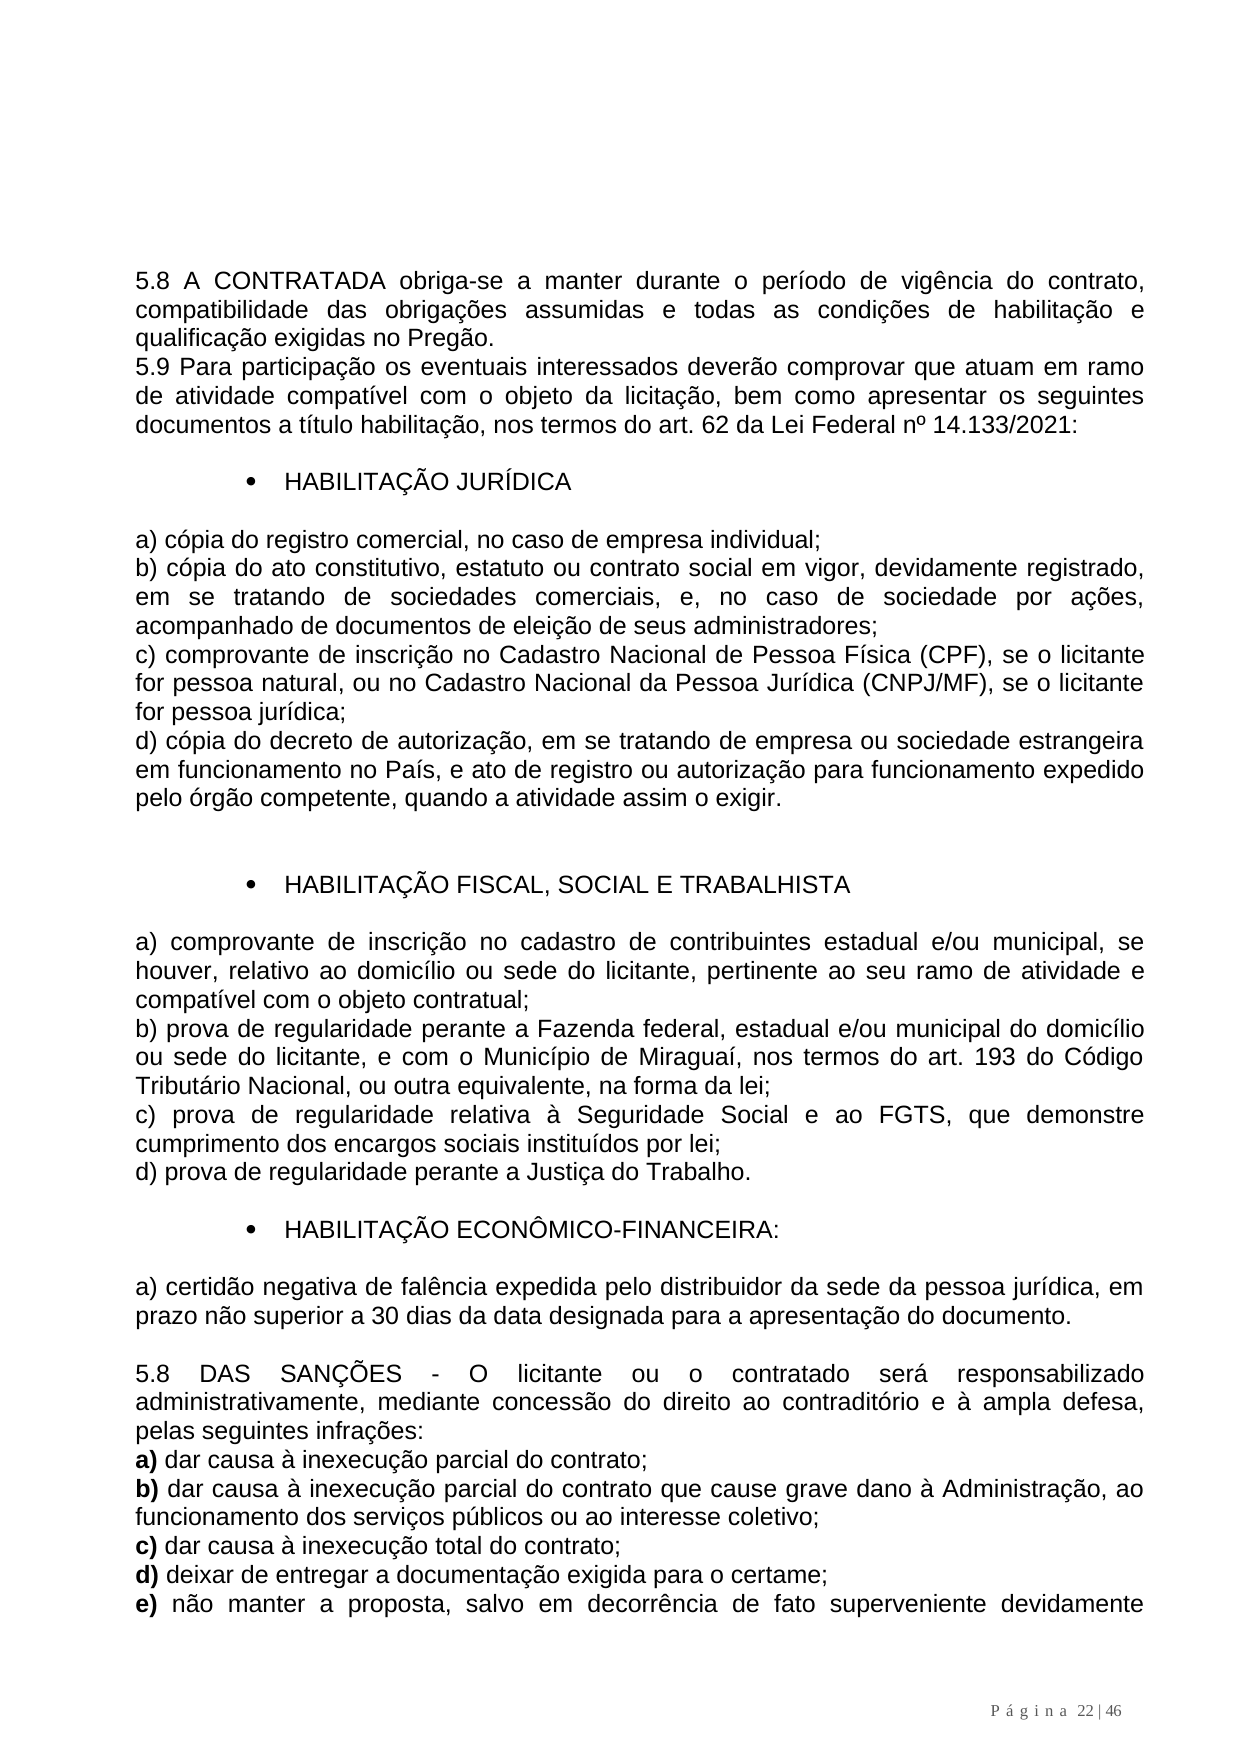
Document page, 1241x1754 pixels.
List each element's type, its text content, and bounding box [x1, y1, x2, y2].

text d) deixar de entregar a documentação exigida para o certame; [135, 1560, 1146, 1589]
text d) cópia do decreto de autorização, em se tratando de empresa ou sociedade estrangeira em funcionamento no País, e ato de registro ou autorização para funcionamento expedido pelo órgão competente, quando a atividade assim o exigir. [135, 726, 1146, 812]
text a) cópia do registro comercial, no caso de empresa individual; [135, 525, 1146, 553]
list HABILITAÇÃO ECONÔMICO-FINANCEIRA: [247, 1215, 1146, 1244]
text 5.9 Para participação os eventuais interessados deverão comprovar que atuam em ramo de atividade compatível com o objeto da licitação, bem como apresentar os seguintes documentos a título habilitação, nos termos do art. 62 da Lei Federal nº 14.133/2021: [135, 352, 1146, 438]
list HABILITAÇÃO FISCAL, SOCIAL E TRABALHISTA [247, 870, 1146, 898]
text a) dar causa à inexecução parcial do contrato; [135, 1445, 1146, 1474]
text d) prova de regularidade perante a Justiça do Trabalho. [135, 1157, 1146, 1186]
list HABILITAÇÃO JURÍDICA [247, 467, 1146, 496]
text b) cópia do ato constitutivo, estatuto ou contrato social em vigor, devidamente registrado, em se tratando de sociedades comerciais, e, no caso de sociedade por ações, acompanhado de documentos de eleição de seus administradores; [135, 553, 1146, 640]
text b) prova de regularidade perante a Fazenda federal, estadual e/ou municipal do domicílio ou sede do licitante, e com o Município de Miraguaí, nos termos do art. 193 do Código Tributário Nacional, ou outra equivalente, na forma da lei; [135, 1013, 1146, 1100]
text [135, 1589, 1146, 1617]
text 5.8 A CONTRATADA obriga-se a manter durante o período de vigência do contrato, compatibilidade das obrigações assumidas e todas as condições de habilitação e qualificação exigidas no Pregão. [135, 266, 1146, 352]
text b) dar causa à inexecução parcial do contrato que cause grave dano à Administração, ao funcionamento dos serviços públicos ou ao interesse coletivo; [135, 1474, 1146, 1531]
text c) comprovante de inscrição no Cadastro Nacional de Pessoa Física (CPF), se o licitante for pessoa natural, ou no Cadastro Nacional da Pessoa Jurídica (CNPJ/MF), se o licitante for pessoa jurídica; [135, 640, 1146, 726]
text a) comprovante de inscrição no cadastro de contribuintes estadual e/ou municipal, se houver, relativo ao domicílio ou sede do licitante, pertinente ao seu ramo de atividade e compatível com o objeto contratual; [135, 927, 1146, 1013]
text a) certidão negativa de falência expedida pelo distribuidor da sede da pessoa jurídica, em prazo não superior a 30 dias da data designada para a apresentação do documento. [135, 1272, 1146, 1330]
text c) dar causa à inexecução total do contrato; [135, 1531, 1146, 1560]
text 5.8 DAS SANÇÕES - O licitante ou o contratado será responsabilizado administrativamente, mediante concessão do direito ao contraditório e à ampla defesa, pelas seguintes infrações: [135, 1359, 1146, 1445]
text c) prova de regularidade relativa à Seguridade Social e ao FGTS, que demonstre cumprimento dos encargos sociais instituídos por lei; [135, 1100, 1146, 1157]
